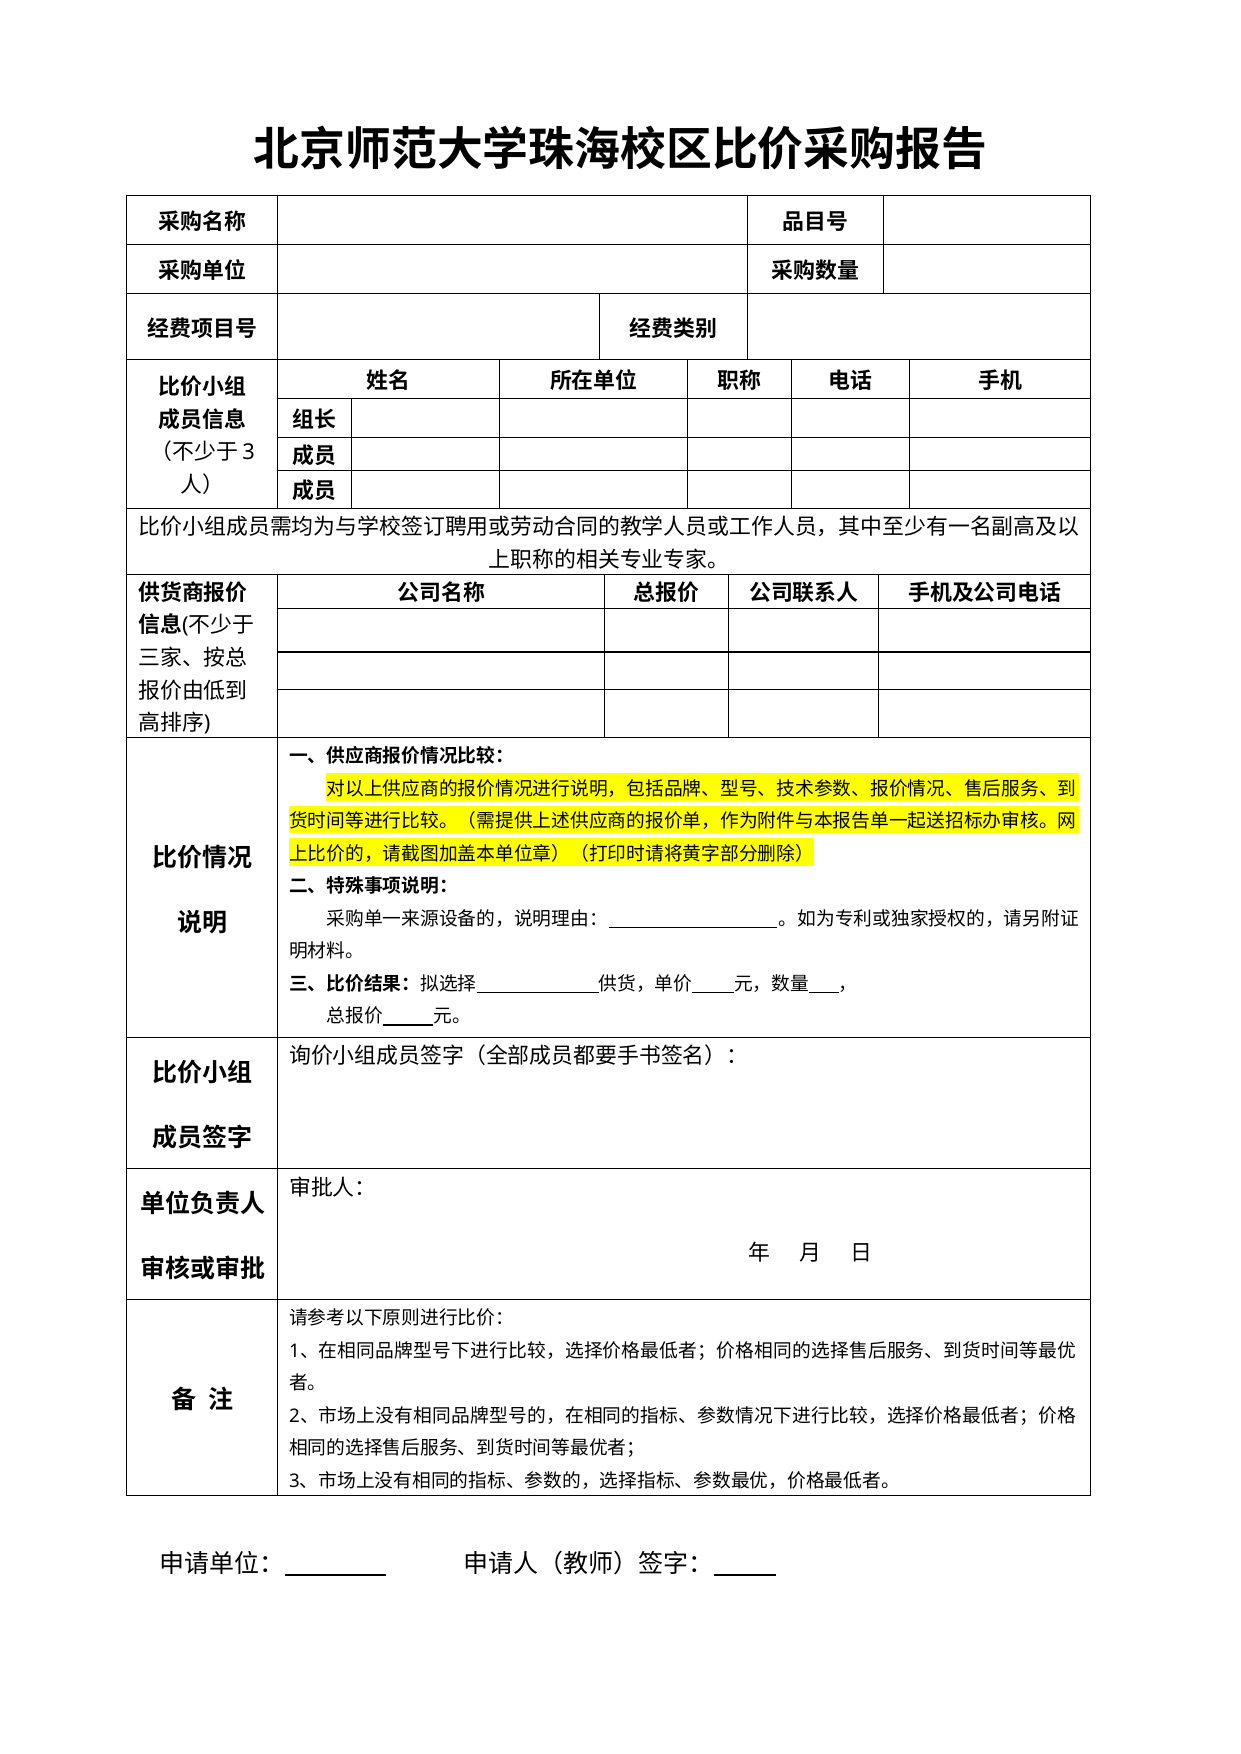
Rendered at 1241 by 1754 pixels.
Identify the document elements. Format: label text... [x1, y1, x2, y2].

table_header 品目号 [748, 196, 883, 244]
table_cell [879, 690, 1090, 737]
table_cell [500, 399, 687, 437]
table_cell 职称 [688, 360, 791, 398]
table_cell [688, 438, 791, 470]
table_cell 总报价 [605, 575, 728, 607]
table_cell [729, 653, 878, 689]
table_cell [688, 399, 791, 437]
table_cell [605, 653, 728, 689]
table_cell [605, 690, 728, 737]
table_cell [352, 438, 499, 470]
table_cell 比价小组成员需均为与学校签订聘用或劳动合同的教学人员或工作人员，其中至少有一名副高及以上职称的相关专业专家。 [127, 509, 1090, 574]
table_cell [910, 399, 1090, 437]
table_cell 备 注 [127, 1300, 277, 1495]
table_cell [278, 609, 604, 651]
table_cell 询价小组成员签字（全部成员都要手书签名）： [278, 1038, 1090, 1168]
table_cell 公司名称 [278, 575, 604, 607]
table_cell [500, 471, 687, 508]
table_cell 采购数量 [748, 245, 883, 293]
table_cell 成员 [278, 471, 351, 508]
table_cell 请参考以下原则进行比价： 1、在相同品牌型号下进行比较，选择价格最低者；价格相同的选择售后服务、到货时间等最优者。 2、市场上没有相同品牌型号的，在相同的指标、参数情况下进行比较，选择价格最低者；价格相同的选择售后服务、到货时间等最优者； 3、市场上没有相同的指标、参数的，选择指标、参数最优，价格最低者。 [278, 1300, 1090, 1495]
table_cell 比价小组 成员信息（不少于3人） [127, 360, 277, 508]
table_cell [792, 471, 909, 508]
table_cell 单位负责人 审核或审批 [127, 1169, 277, 1299]
table_cell [352, 399, 499, 437]
table_cell 经费类别 [600, 294, 747, 359]
table_cell 姓名 [278, 360, 499, 398]
table_cell [792, 438, 909, 470]
table_cell [729, 690, 878, 737]
table_cell 经费项目号 [127, 294, 277, 359]
table_cell 供货商报价信息(不少于三家、按总报价由低到高排序) [127, 575, 277, 737]
table_cell [278, 245, 747, 293]
table_cell 所在单位 [500, 360, 687, 398]
table_cell 成员 [278, 438, 351, 470]
table_cell [910, 471, 1090, 508]
table_header [278, 196, 747, 244]
table_cell [688, 471, 791, 508]
table_cell 一、供应商报价情况比较： 对以上供应商的报价情况进行说明，包括品牌、型号、技术参数、报价情况、售后服务、到货时间等进行比较。（需提供上述供应商的报价单，作为附件与本报告单一起送招标办审核。网上比价的，请截图加盖本单位章）（打印时请将黄字部分删除） 二、特殊事项说明： 采购单一来源设备的，说明理由： 。如为专利或独家授权的，请另附证明材料。 三、比价结果：拟选择 供货，单价 元，数量 ， 总报价 元。 [278, 738, 1090, 1037]
table_cell 比价情况 说明 [127, 738, 277, 1037]
table_cell [500, 438, 687, 470]
table_cell 审批人： 年 月 日 [278, 1169, 1090, 1299]
text 北京师范大学珠海校区比价采购报告 [159, 97, 1081, 194]
table_cell [352, 471, 499, 508]
table_cell [278, 653, 604, 689]
table_cell [278, 294, 599, 359]
table_cell [910, 438, 1090, 470]
table_cell [884, 245, 1090, 293]
table_cell 组长 [278, 399, 351, 437]
table_cell [748, 294, 1090, 359]
table_header [884, 196, 1090, 244]
table_cell 手机 [910, 360, 1090, 398]
table_cell [605, 609, 728, 651]
table_cell [879, 653, 1090, 689]
table_cell [879, 609, 1090, 651]
table_cell 比价小组 成员签字 [127, 1038, 277, 1168]
table_cell 电话 [792, 360, 909, 398]
table_cell [729, 609, 878, 651]
table_header 采购名称 [127, 196, 277, 244]
table_cell 采购单位 [127, 245, 277, 293]
table_cell [278, 690, 604, 737]
table_cell 公司联系人 [729, 575, 878, 607]
table_cell [792, 399, 909, 437]
text 申请单位： 申请人（教师）签字： [159, 1529, 1081, 1594]
table_cell 手机及公司电话 [879, 575, 1090, 607]
